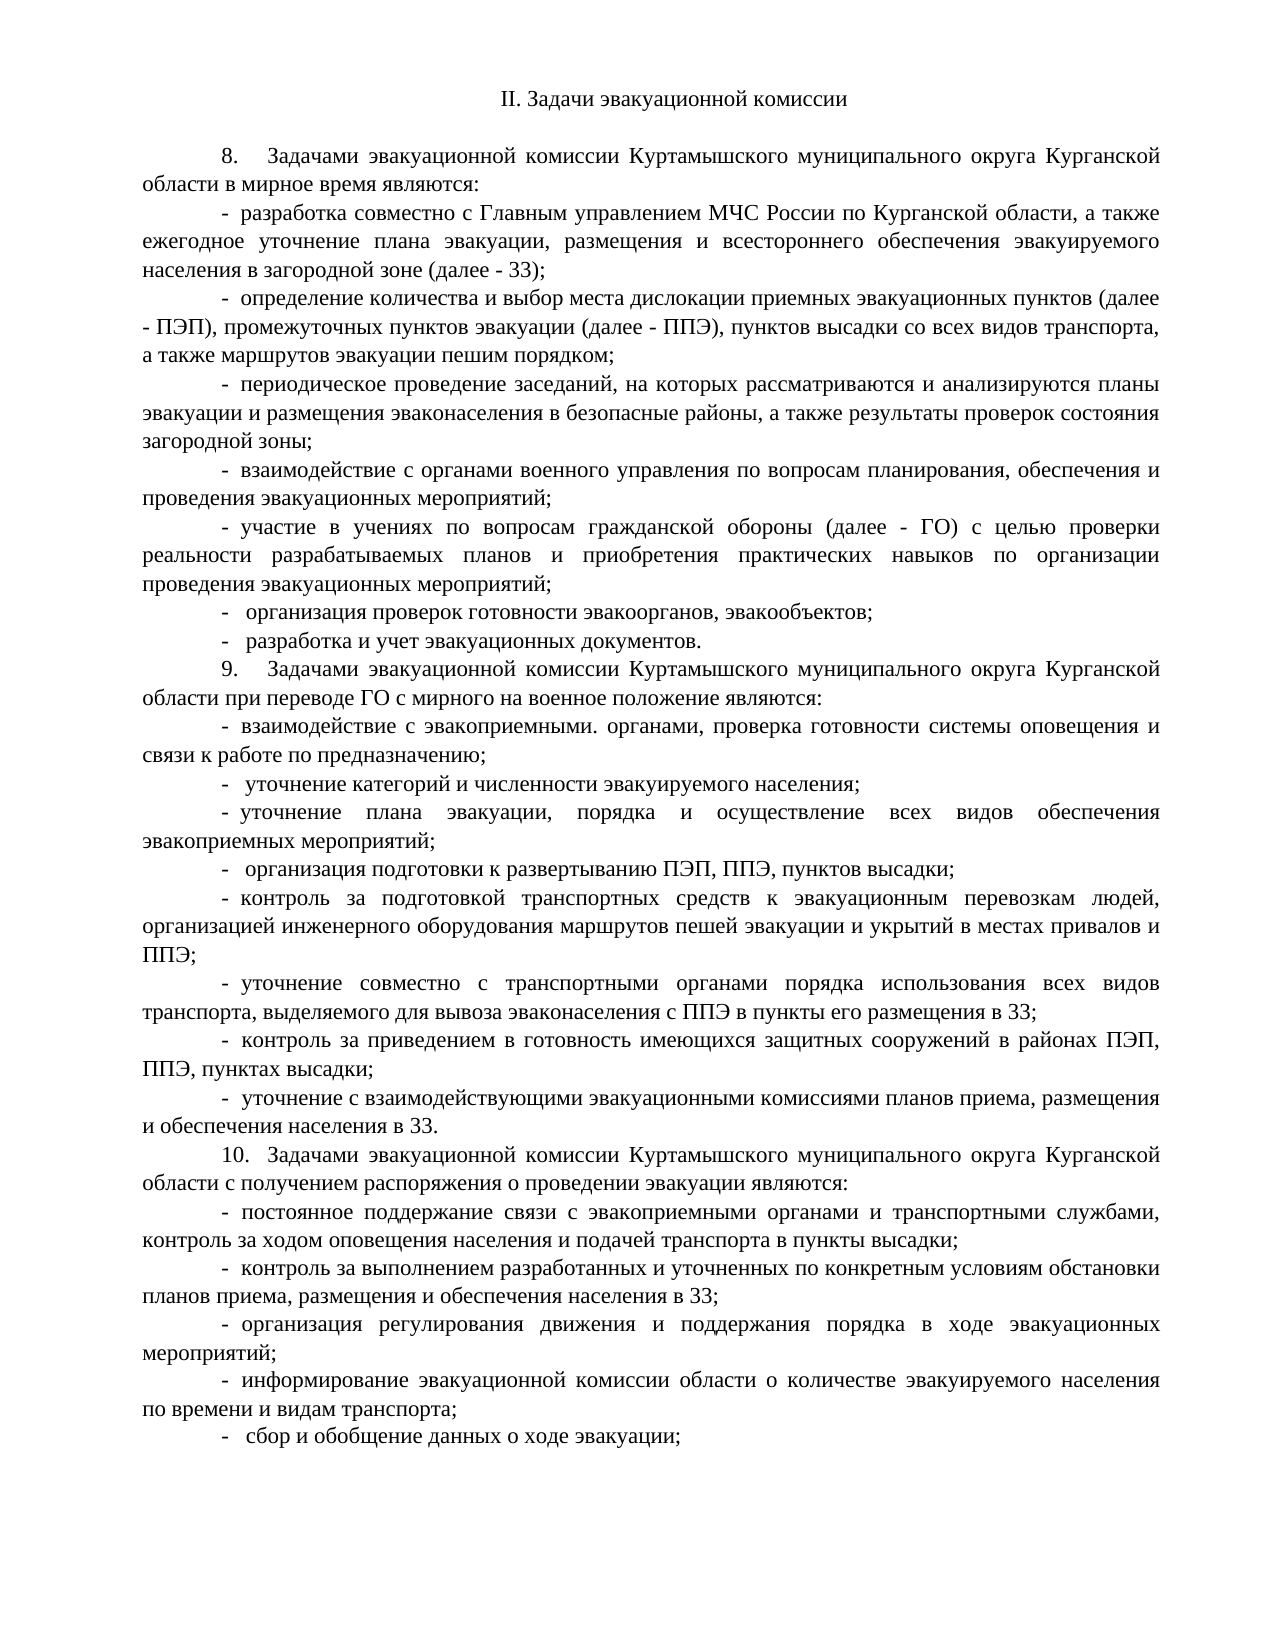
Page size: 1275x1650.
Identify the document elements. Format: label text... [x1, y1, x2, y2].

list информирование эвакуационной комиссии области о количестве эвакуируемого населения по времени и видам транспорта; [142, 1366, 1162, 1422]
list уточнение плана эвакуации, порядка и осуществление всех видов обеспечения эвакоприемных мероприятий; [142, 797, 1162, 854]
list разработка совместно с Главным управлением МЧС России по Курганской области, а также ежегодное уточнение плана эвакуации, размещения и всестороннего обеспечения эвакуируемого населения в загородной зоне (далее - 33); [142, 197, 1162, 283]
list организация проверок готовности эвакоорганов, эвакообъектов; [142, 597, 1162, 626]
list постоянное поддержание связи с эвакоприемными органами и транспортными службами, контроль за ходом оповещения населения и подачей транспорта в пункты высадки; [142, 1196, 1162, 1253]
list периодическое проведение заседаний, на которых рассматриваются и анализируются планы эвакуации и размещения эваконаселения в безопасные районы, а также результаты проверок состояния загородной зоны; [142, 369, 1162, 454]
list Задачами эвакуационной комиссии Куртамышского муниципального округа Курганской области в мирное время являются: [142, 140, 1162, 197]
list организация подготовки к развертыванию ПЭП, ППЭ, пунктов высадки; [142, 854, 1162, 882]
list определение количества и выбор места дислокации приемных эвакуационных пунктов (далее - ПЭП), промежуточных пунктов эвакуации (далее - ППЭ), пунктов высадки со всех видов транспорта, а также маршрутов эвакуации пешим порядком; [142, 283, 1162, 369]
list участие в учениях по вопросам гражданской обороны (далее - ГО) с целью проверки реальности разрабатываемых планов и приобретения практических навыков по организации проведения эвакуационных мероприятий; [142, 511, 1162, 597]
list контроль за подготовкой транспортных средств к эвакуационным перевозкам людей, организацией инженерного оборудования маршрутов пешей эвакуации и укрытий в местах привалов и ППЭ; [142, 882, 1162, 968]
list Задачами эвакуационной комиссии Куртамышского муниципального округа Курганской области с получением распоряжения о проведении эвакуации являются: [142, 1139, 1162, 1196]
list уточнение совместно с транспортными органами порядка использования всех видов транспорта, выделяемого для вывоза эваконаселения с ППЭ в пункты его размещения в 33; [142, 968, 1162, 1025]
list организация регулирования движения и поддержания порядка в ходе эвакуационных мероприятий; [142, 1309, 1162, 1366]
list контроль за приведением в готовность имеющихся защитных сооружений в районах ПЭП, ППЭ, пунктах высадки; [142, 1025, 1162, 1082]
list Задачами эвакуационной комиссии Куртамышского муниципального округа Курганской области при переводе ГО с мирного на военное положение являются: [142, 654, 1162, 711]
list уточнение категорий и численности эвакуируемого населения; [142, 768, 1162, 797]
list уточнение с взаимодействующими эвакуационными комиссиями планов приема, размещения и обеспечения населения в 33. [142, 1082, 1162, 1139]
text II. Задачи эвакуационной комиссии [500, 88, 848, 111]
list сбор и обобщение данных о ходе эвакуации; [142, 1422, 1162, 1449]
list взаимодействие с органами военного управления по вопросам планирования, обеспечения и проведения эвакуационных мероприятий; [142, 454, 1162, 511]
list взаимодействие с эвакоприемными. органами, проверка готовности системы оповещения и связи к работе по предназначению; [142, 711, 1162, 768]
list контроль за выполнением разработанных и уточненных по конкретным условиям обстановки планов приема, размещения и обеспечения населения в 33; [142, 1253, 1162, 1309]
list разработка и учет эвакуационных документов. [142, 626, 1162, 654]
